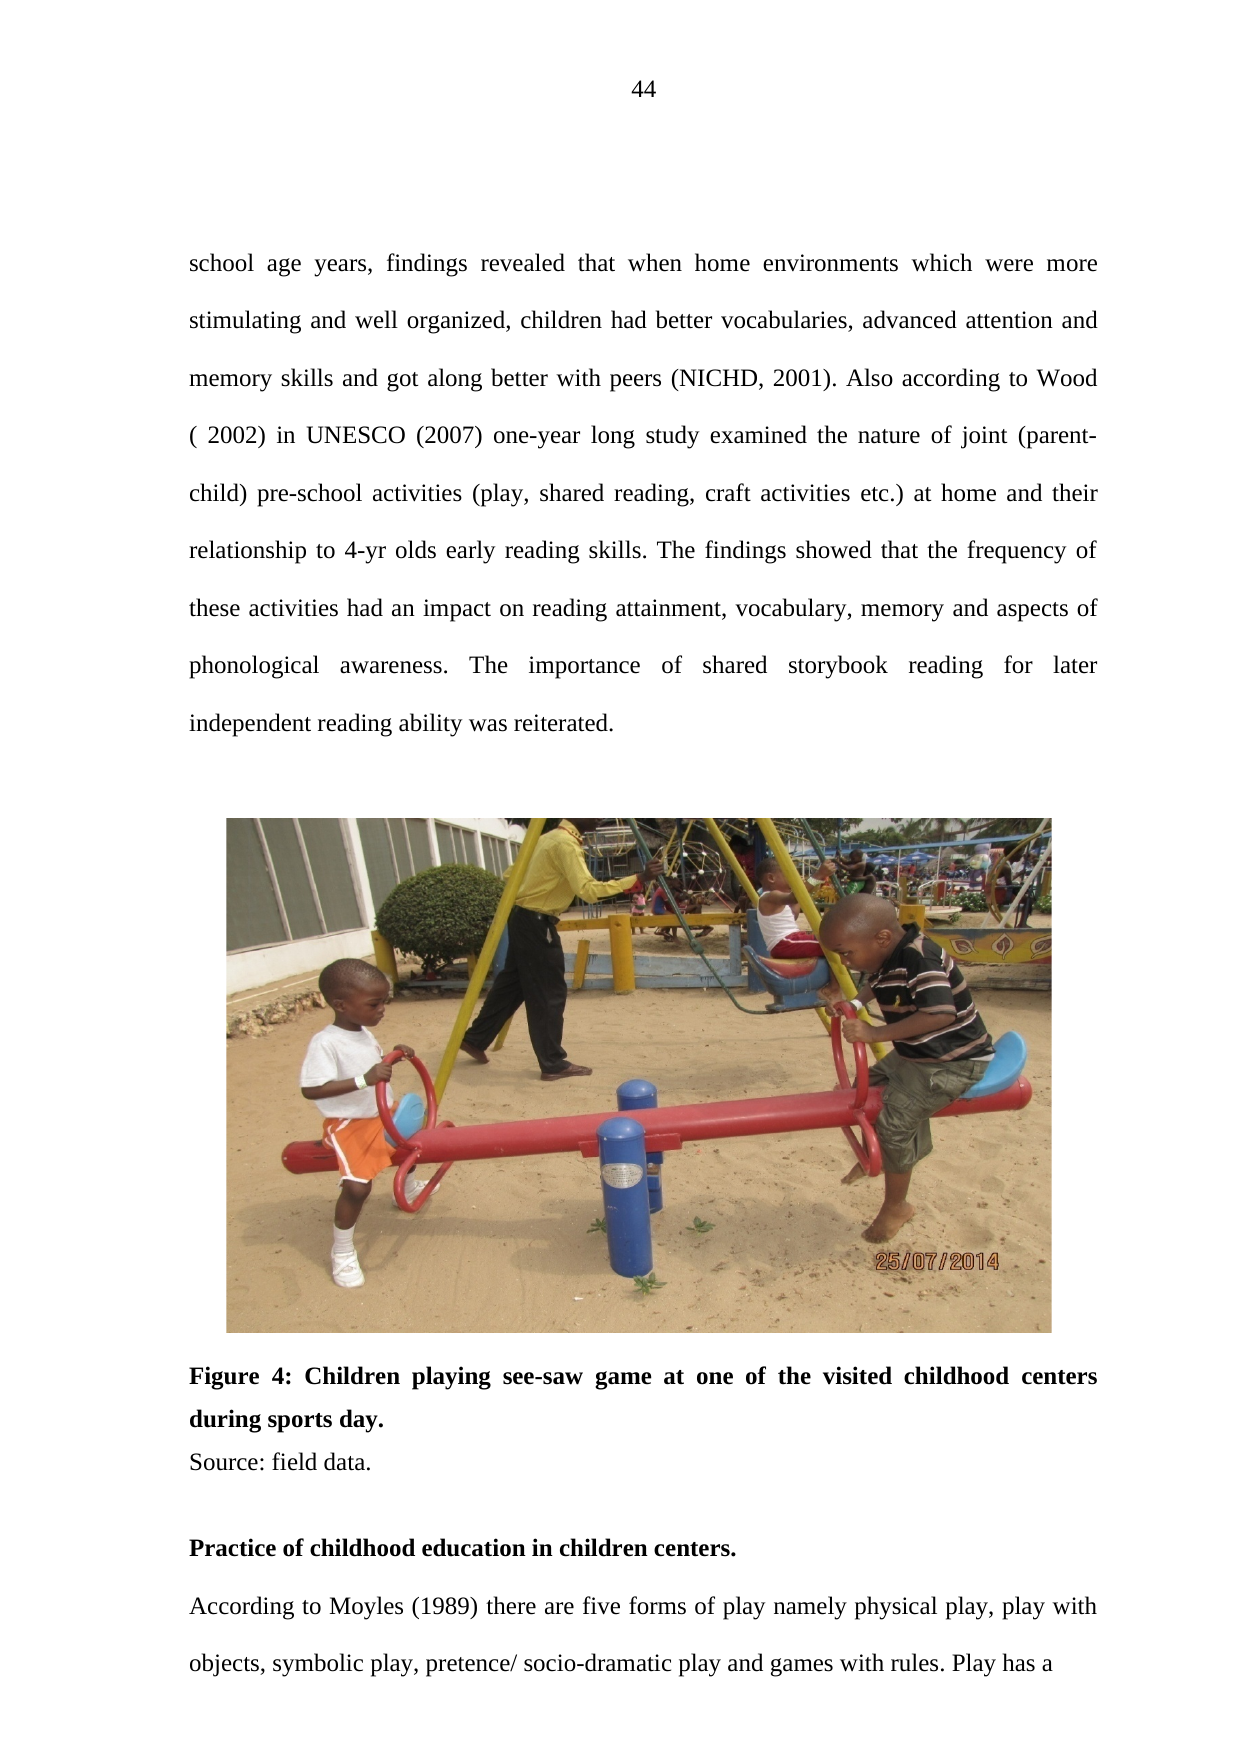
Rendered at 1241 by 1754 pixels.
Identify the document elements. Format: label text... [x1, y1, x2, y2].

text Figure 4: Children playing see-saw game at one of the visited childhood centers during sports day. [189, 1361, 1098, 1433]
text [189, 248, 1098, 737]
text According to Moyles (1989) there are five forms of play namely physical play, play with objects, symbolic play, pretence/ socio-dramatic play and games with rules. Play has a [189, 1591, 1098, 1677]
text Source: field data. [189, 1447, 1098, 1476]
text Practice of childhood education in children centers. [189, 1533, 1098, 1562]
picture [226, 818, 1052, 1333]
